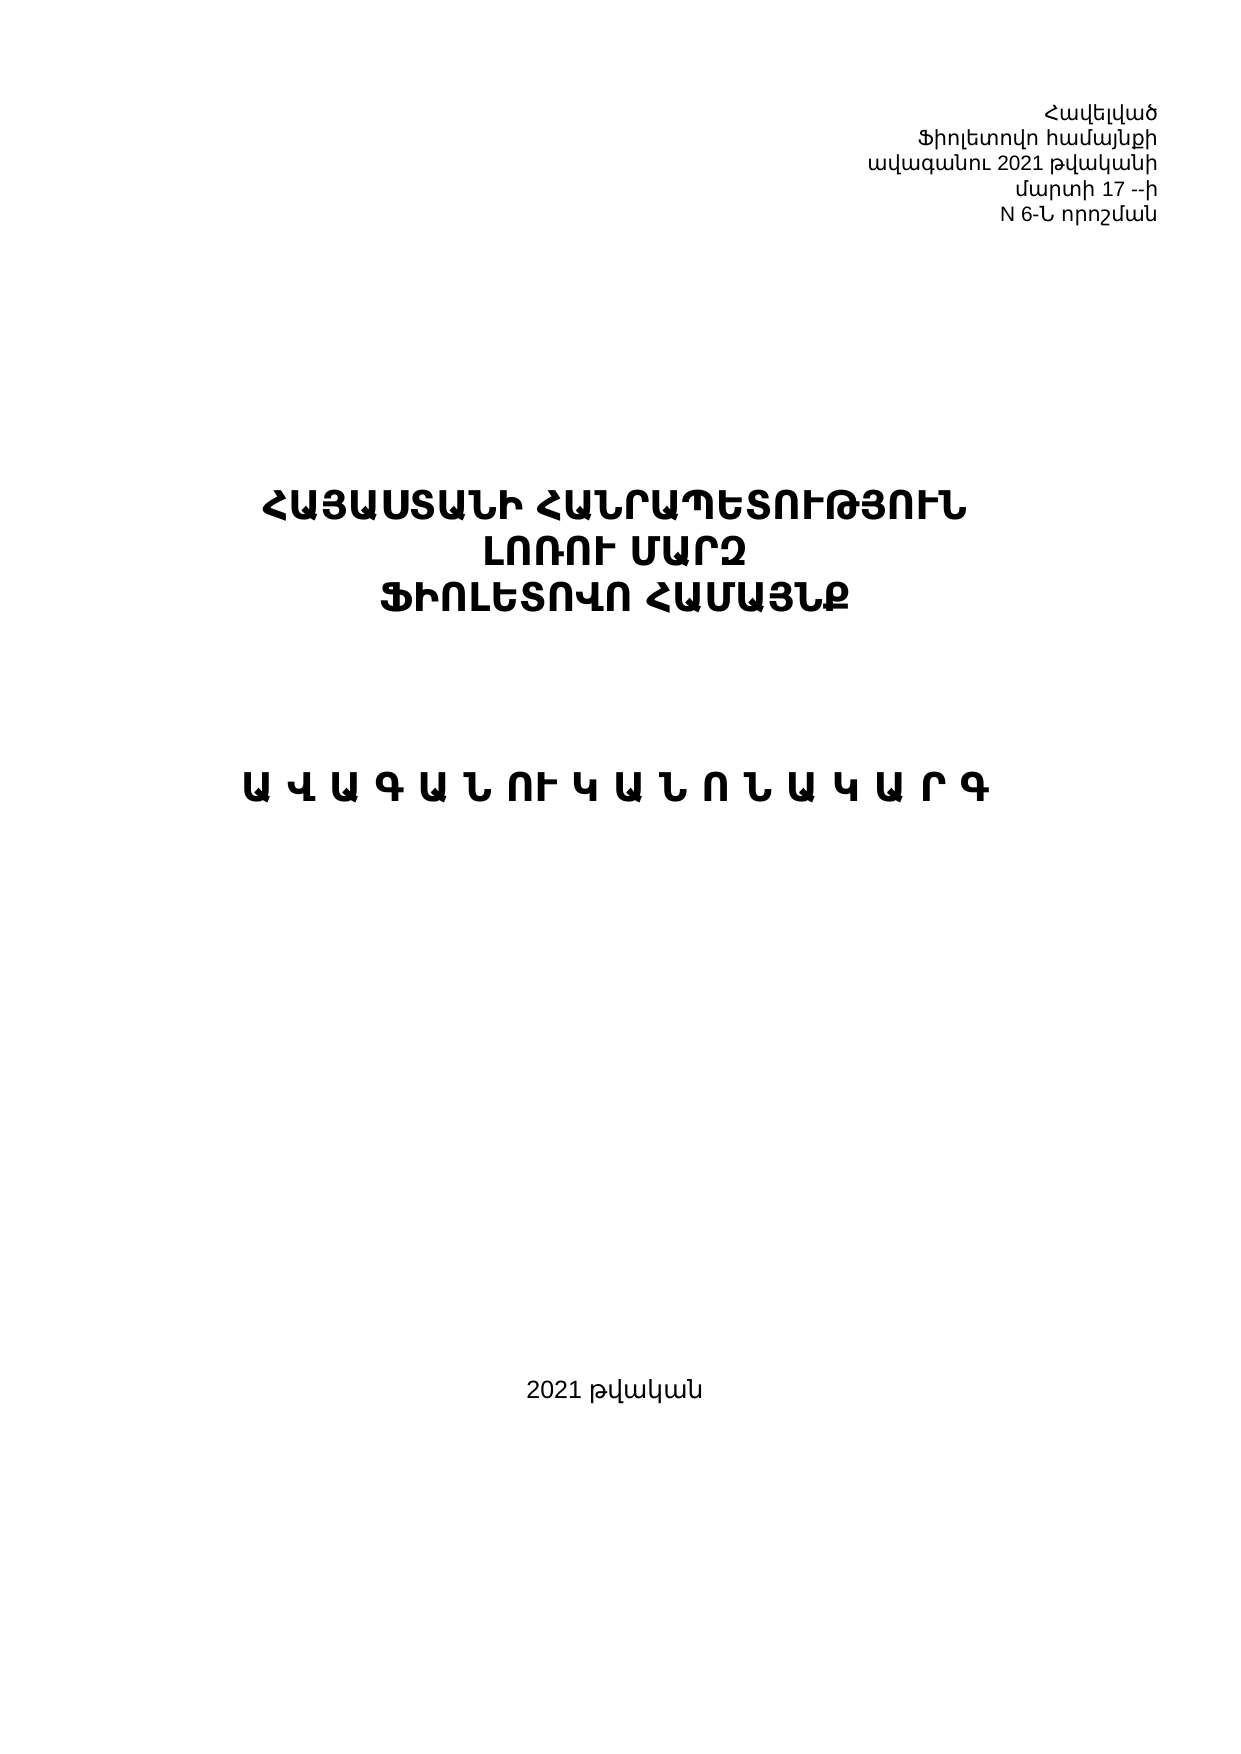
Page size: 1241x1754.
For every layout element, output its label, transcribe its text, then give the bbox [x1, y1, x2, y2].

text Հավելված [72, 101, 1158, 126]
text 2021 թվական [72, 1375, 1158, 1404]
text Ա Վ Ա Գ Ա Ն ՈՒ Կ Ա Ն Ո Ն Ա Կ Ա Ր Գ [72, 764, 1158, 810]
text ՀԱՅԱՍՏԱՆԻ ՀԱՆՐԱՊԵՏՈՒԹՅՈՒՆ ԼՈՌՈՒ ՄԱՐԶ ՖԻՈԼԵՏՈՎՈ ՀԱՄԱՅՆՔ [72, 482, 1158, 621]
text N 6-Ն որոշման [72, 202, 1158, 227]
text Ֆիոլետովո համայնքի ավագանու 2021 թվականի մարտի 17 --ի [857, 126, 1158, 201]
